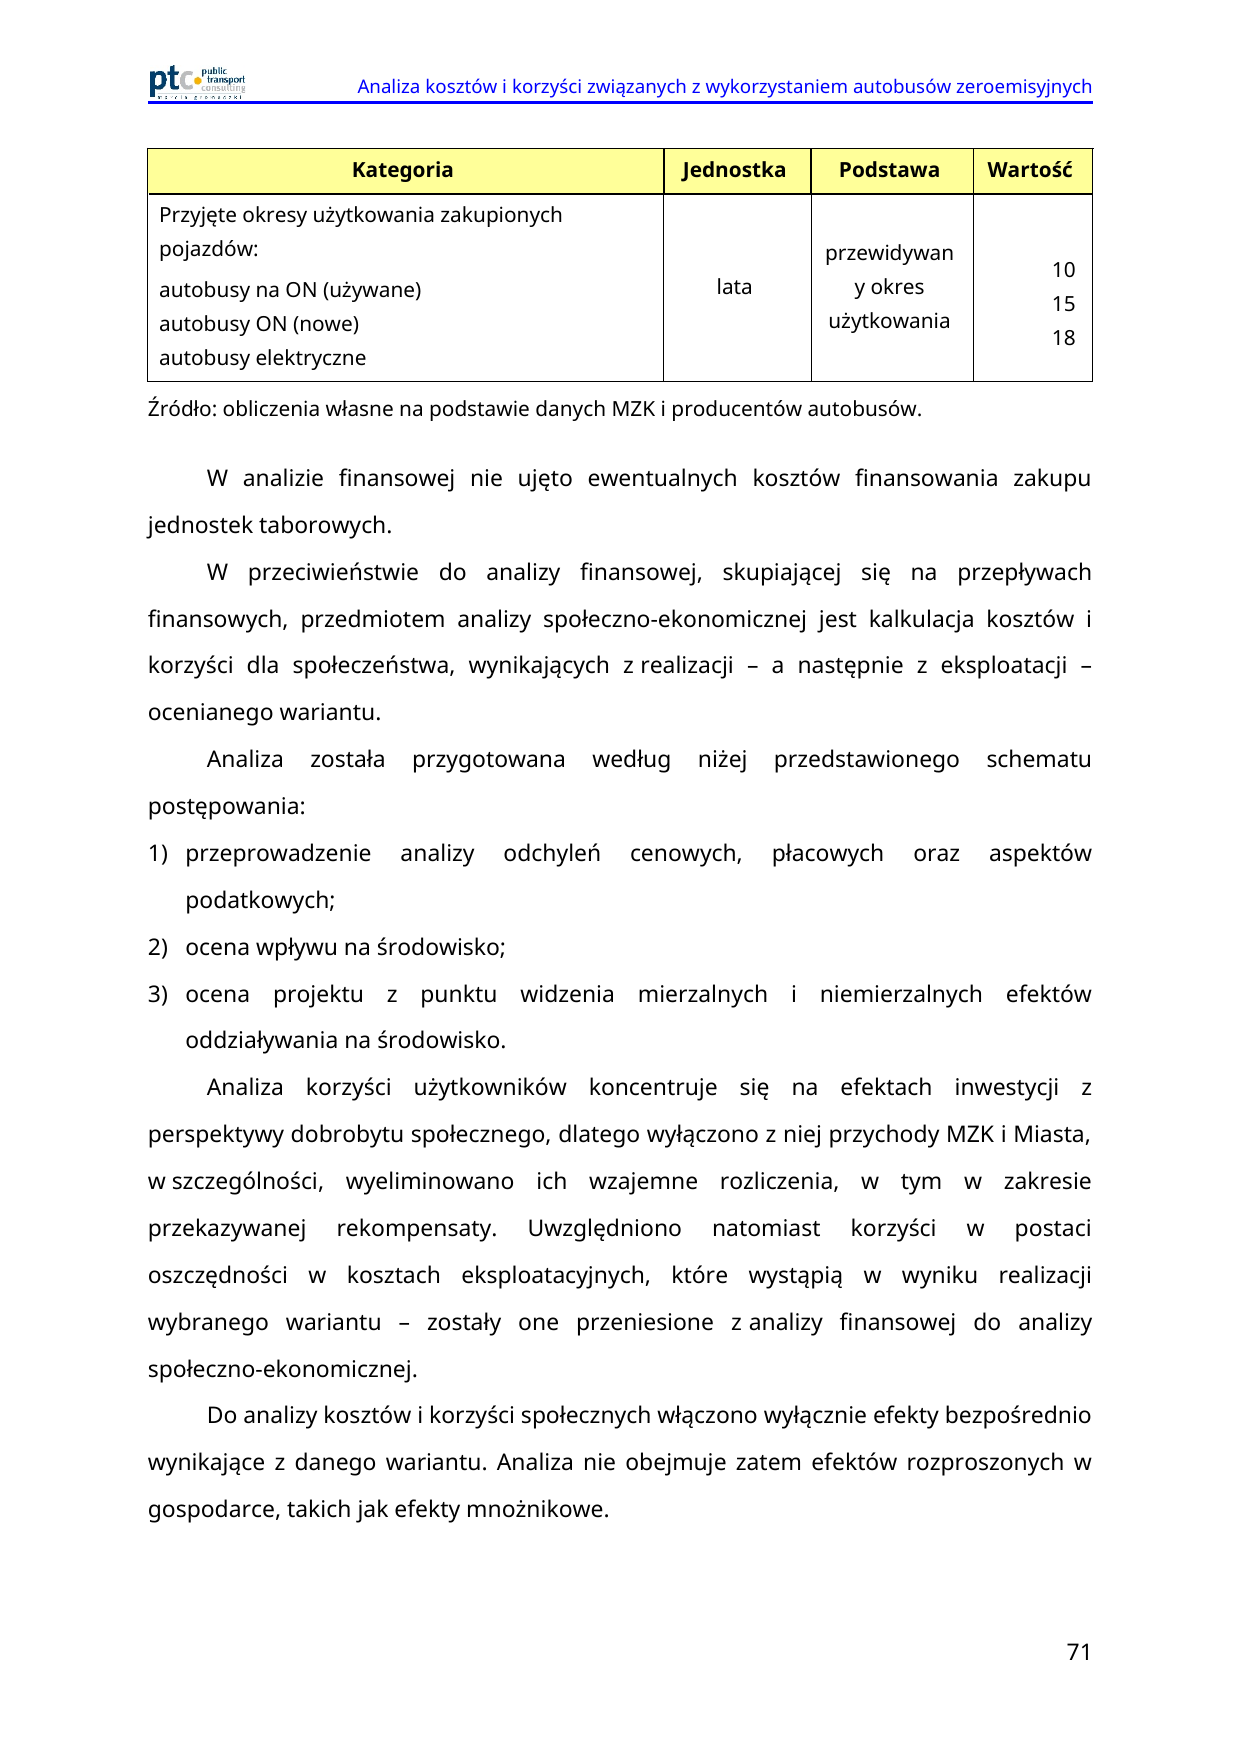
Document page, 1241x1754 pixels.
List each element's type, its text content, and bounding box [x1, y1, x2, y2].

text W analizie finansowej nie ujęto ewentualnych kosztów finansowania zakupu jednostek taborowych. [148, 462, 1093, 540]
table_header Wartość [974, 149, 1092, 193]
text Źródło: obliczenia własne na podstawie danych MZK i producentów autobusów. [148, 394, 1093, 423]
table_cell Przyjęte okresy użytkowania zakupionych pojazdów: autobusy na ON (używane) autobusy ON (nowe) autobusy elektryczne [148, 194, 663, 381]
table_header Jednostka [665, 149, 810, 193]
text W przeciwieństwie do analizy finansowej, skupiającej się na przepływach finansowych, przedmiotem analizy społeczno-ekonomicznej jest kalkulacja kosztów i korzyści dla społeczeństwa, wynikających z realizacji – a następnie z eksploatacji – ocenianego wariantu. [148, 556, 1093, 728]
text Analiza korzyści użytkowników koncentruje się na efektach inwestycji z perspektywy dobrobytu społecznego, dlatego wyłączono z niej przychody MZK i Miasta, w szczególności, wyeliminowano ich wzajemne rozliczenia, w tym w zakresie przekazywanej rekompensaty. Uwzględniono natomiast korzyści w postaci oszczędności w kosztach eksploatacyjnych, które wystąpią w wyniku realizacji wybranego wariantu – zostały one przeniesione z analizy finansowej do analizy społeczno-ekonomicznej. [148, 1071, 1093, 1384]
text Do analizy kosztów i korzyści społecznych włączono wyłącznie efekty bezpośrednio wynikające z danego wariantu. Analiza nie obejmuje zatem efektów rozproszonych w gospodarce, takich jak efekty mnożnikowe. [148, 1399, 1093, 1524]
text Analiza została przygotowana według niżej przedstawionego schematu postępowania: [148, 743, 1093, 821]
list ocena projektu z punktu widzenia mierzalnych i niemierzalnych efektów oddziaływania na środowisko. [148, 978, 1093, 1056]
table_cell lata [664, 195, 811, 381]
picture [150, 65, 245, 100]
list ocena wpływu na środowisko; [148, 931, 1093, 962]
table_cell 10 15 18 [974, 195, 1092, 381]
list przeprowadzenie analizy odchyleń cenowych, płacowych oraz aspektów podatkowych; [148, 837, 1093, 915]
table_header Kategoria [148, 149, 663, 193]
table_cell przewidywany okres użytkowania [812, 195, 973, 381]
table_header Podstawa [812, 149, 973, 193]
